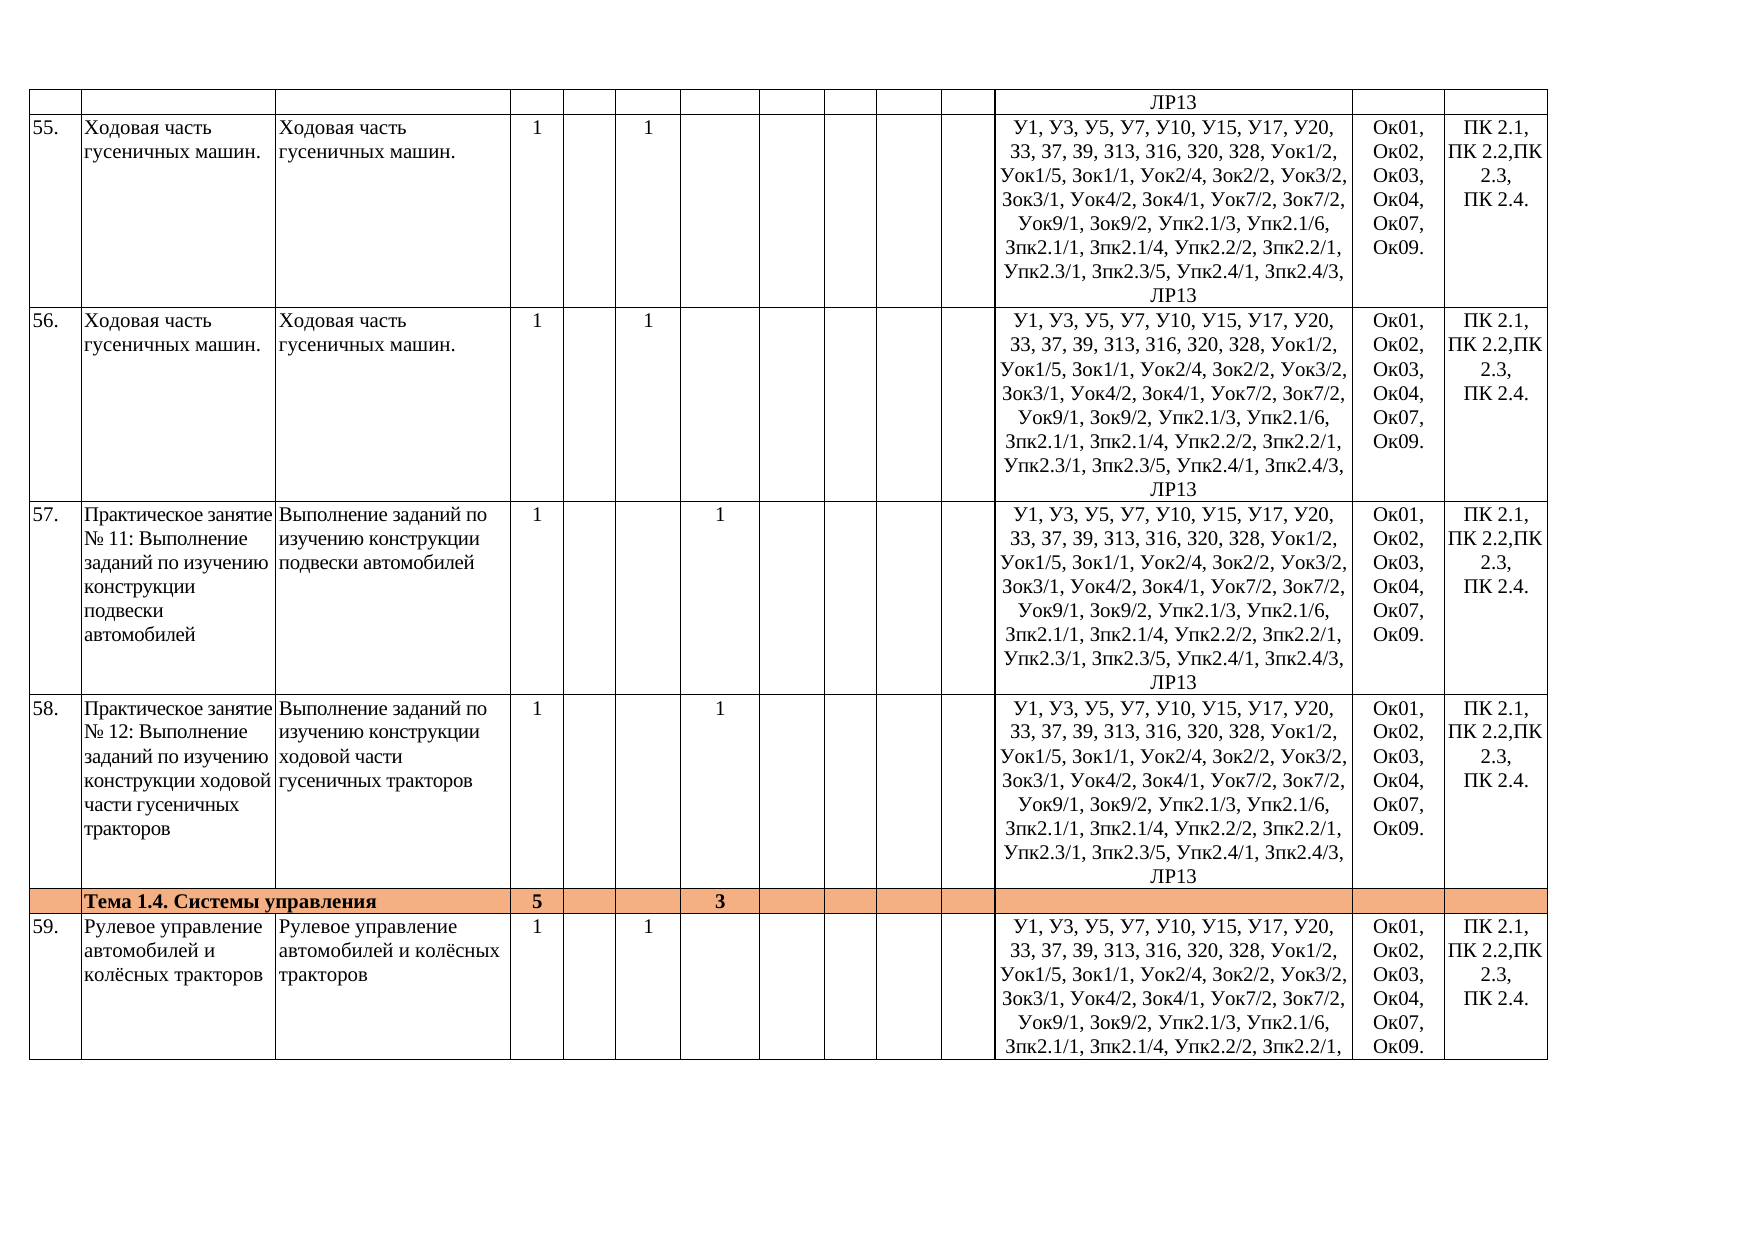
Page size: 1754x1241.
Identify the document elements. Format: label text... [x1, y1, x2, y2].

table_cell [760, 308, 824, 501]
table_cell [825, 115, 876, 307]
table_cell [760, 889, 824, 913]
table_cell [877, 502, 941, 694]
table_cell [877, 115, 941, 307]
table_cell [564, 695, 615, 888]
table_cell Выполнение заданий по изучению конструкции ходовой части гусеничных тракторов [276, 695, 510, 888]
table_cell 1 [681, 695, 759, 888]
table_cell Выполнение заданий по изучению конструкции подвески автомобилей [276, 502, 510, 694]
table_cell 1 [681, 502, 759, 694]
table_cell Ок01, Ок02, Ок03, Ок04, Ок07, Ок09. [1353, 115, 1444, 307]
table_cell [30, 502, 81, 694]
table_cell [564, 115, 615, 307]
table_cell ПК 2.1, ПК 2.2,ПК 2.3, ПК 2.4. [1445, 308, 1547, 501]
table_cell [877, 889, 941, 913]
table_cell ПК 2.1, ПК 2.2,ПК 2.3, ПК 2.4. [1445, 115, 1547, 307]
table_cell [681, 90, 759, 114]
table_cell [760, 914, 824, 1058]
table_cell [1353, 914, 1444, 1058]
table_cell [877, 695, 941, 888]
table_cell [942, 695, 994, 888]
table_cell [996, 914, 1352, 1058]
table_cell [564, 502, 615, 694]
table_cell 1 [616, 90, 680, 114]
table_cell 1 [511, 308, 563, 501]
table_cell [30, 889, 81, 913]
table_cell [877, 308, 941, 501]
table_cell 1 [511, 695, 563, 888]
table_cell [877, 914, 941, 1058]
table_cell Ок01, Ок02, Ок03, Ок04, Ок07, Ок09. [1353, 695, 1444, 888]
table_cell 1 [616, 914, 680, 1058]
table_cell 1 [616, 308, 680, 501]
table_cell 1 [511, 914, 563, 1058]
table_cell [1445, 889, 1547, 913]
table_cell Ходовая часть гусеничных машин. [82, 115, 275, 307]
table_cell [30, 90, 81, 114]
table_cell [942, 115, 994, 307]
table_cell Ходовая часть гусеничных машин. [276, 308, 510, 501]
table_cell [681, 308, 759, 501]
table_cell 5 [511, 889, 563, 913]
table_cell [825, 90, 876, 114]
table_cell [564, 914, 615, 1058]
table_cell [1353, 889, 1444, 913]
table_cell [564, 308, 615, 501]
table_cell [877, 90, 941, 114]
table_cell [276, 90, 510, 114]
table_cell Ок01, Ок02, Ок03, Ок04, Ок07, Ок09. [1353, 308, 1444, 501]
table_cell [825, 889, 876, 913]
table_cell [30, 115, 81, 307]
table_cell [681, 914, 759, 1058]
table_cell [30, 914, 81, 1058]
table_cell [825, 308, 876, 501]
table_cell [616, 695, 680, 888]
table_cell ПК 2.1, ПК 2.2,ПК 2.3, ПК 2.4. [1445, 695, 1547, 888]
table_cell Ок01, Ок02, Ок03, Ок04, Ок07, Ок09. [1353, 502, 1444, 694]
table_cell [825, 914, 876, 1058]
table_cell 1 [511, 115, 563, 307]
table_cell [760, 502, 824, 694]
table_cell [30, 308, 81, 501]
table_cell [825, 502, 876, 694]
table_cell [760, 90, 824, 114]
table_cell [681, 115, 759, 307]
table_cell [564, 90, 615, 114]
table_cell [82, 90, 275, 114]
table_cell [30, 695, 81, 888]
table_cell 1 [511, 90, 563, 114]
table_cell Ходовая часть гусеничных машин. [276, 115, 510, 307]
table_cell Ходовая часть гусеничных машин. [82, 308, 275, 501]
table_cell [1445, 914, 1547, 1058]
table_cell [942, 308, 994, 501]
table_cell Тема 1.4. Системы управления [82, 889, 510, 913]
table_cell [1445, 90, 1547, 114]
table_cell [942, 914, 994, 1058]
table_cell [276, 914, 510, 1058]
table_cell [82, 914, 275, 1058]
table_cell Практическое занятие № 11: Выполнение заданий по изучению конструкции подвески автомобилей [82, 502, 275, 694]
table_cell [996, 90, 1352, 114]
table_cell ПК 2.1, ПК 2.2,ПК 2.3, ПК 2.4. [1445, 502, 1547, 694]
table_cell 3 [681, 889, 759, 913]
table_cell [616, 889, 680, 913]
table_cell [760, 115, 824, 307]
table_cell [942, 889, 994, 913]
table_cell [1353, 90, 1444, 114]
table_cell 1 [511, 502, 563, 694]
table_cell [825, 695, 876, 888]
table_cell [942, 502, 994, 694]
table_cell 1 [616, 115, 680, 307]
table_cell [564, 889, 615, 913]
table_cell [616, 502, 680, 694]
table_cell [760, 695, 824, 888]
table_cell Практическое занятие № 12: Выполнение заданий по изучению конструкции ходовой части гусеничных тракторов [82, 695, 275, 888]
table_cell [996, 889, 1352, 913]
table_cell [942, 90, 994, 114]
